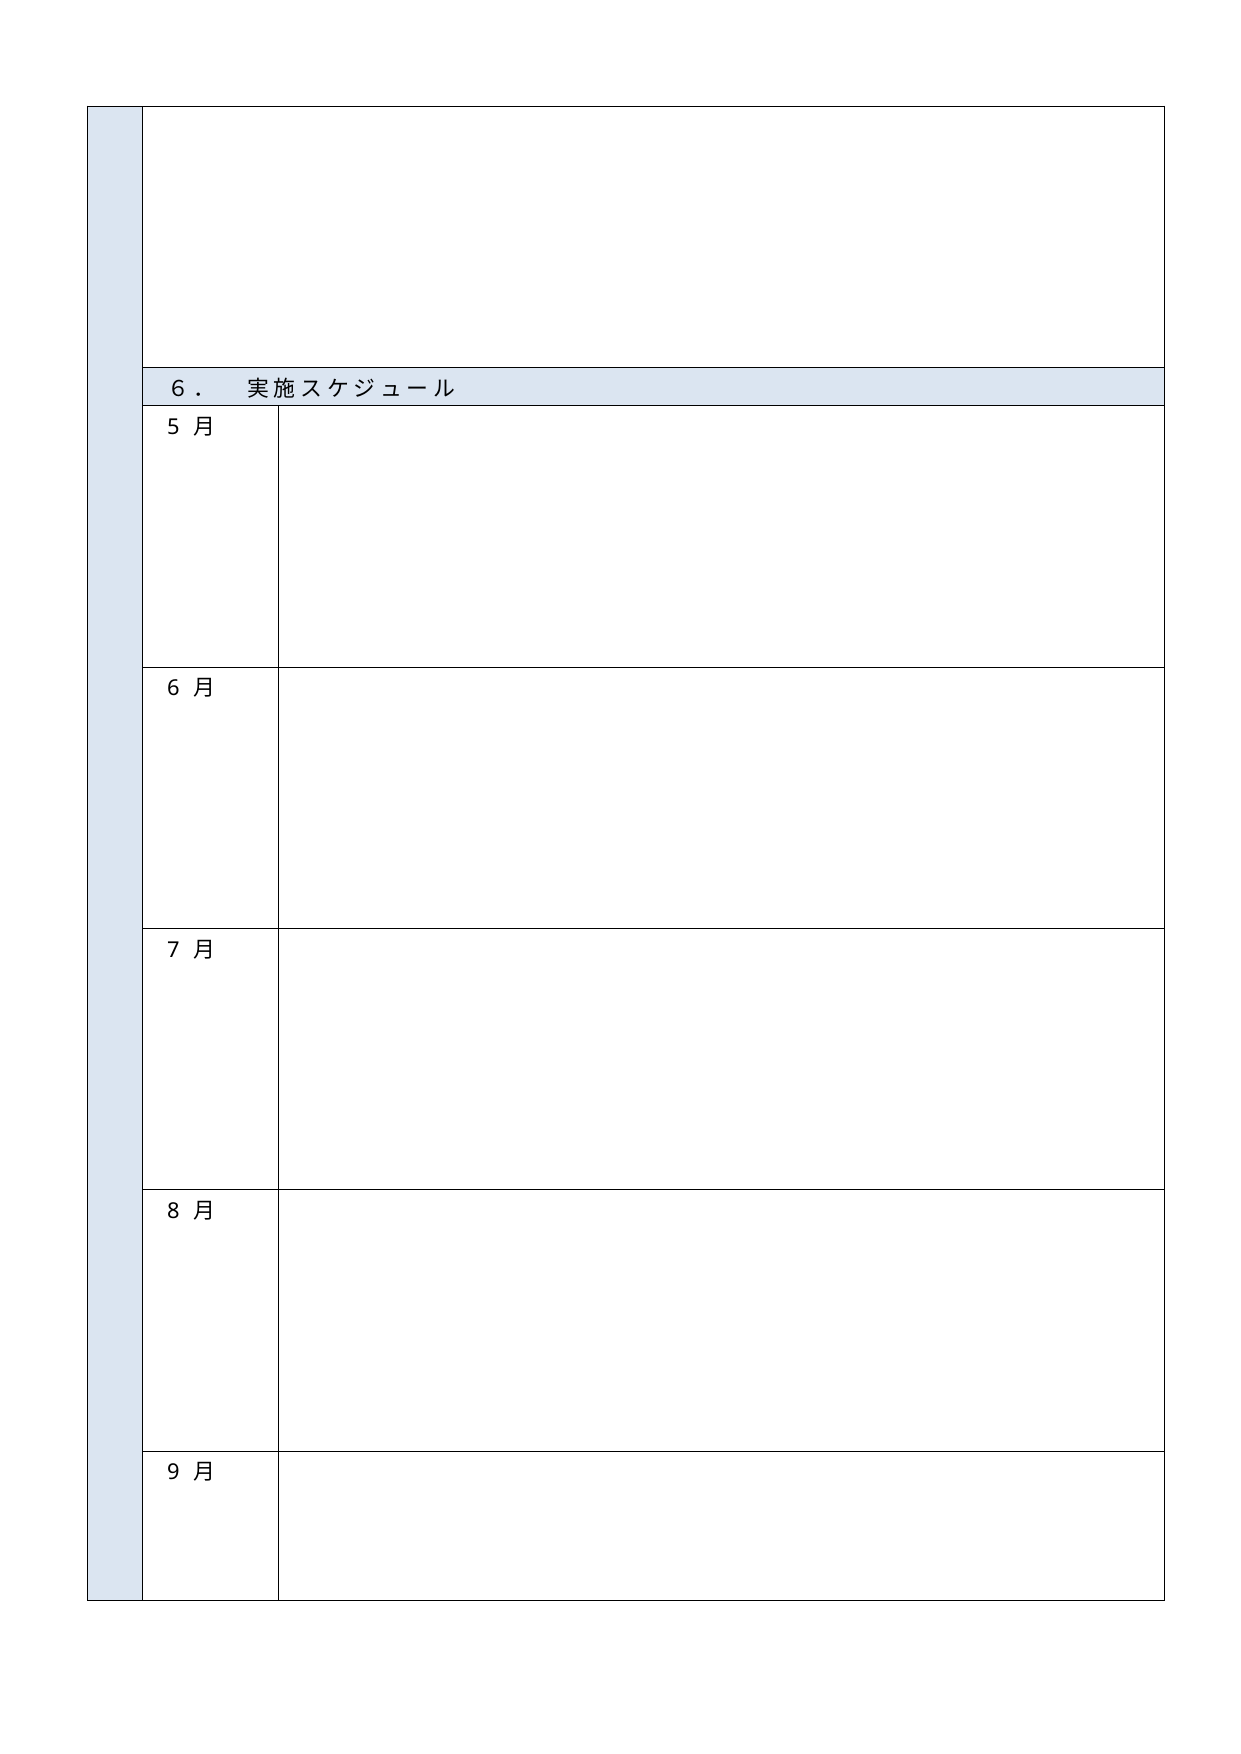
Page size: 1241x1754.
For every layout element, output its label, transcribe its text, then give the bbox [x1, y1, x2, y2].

table_cell 7月 [143, 929, 278, 1189]
table_cell [279, 1190, 1164, 1451]
table_cell [279, 668, 1164, 928]
table_cell 6月 [143, 668, 278, 928]
table_cell [279, 1452, 1164, 1600]
table_cell [143, 107, 1164, 367]
table_cell 8月 [143, 1190, 278, 1451]
table_cell 5月 [143, 406, 278, 667]
table_cell [279, 406, 1164, 667]
table_cell 9月 [143, 1452, 278, 1600]
table_cell [279, 929, 1164, 1189]
table_cell 実施スケジュール [143, 368, 1164, 405]
